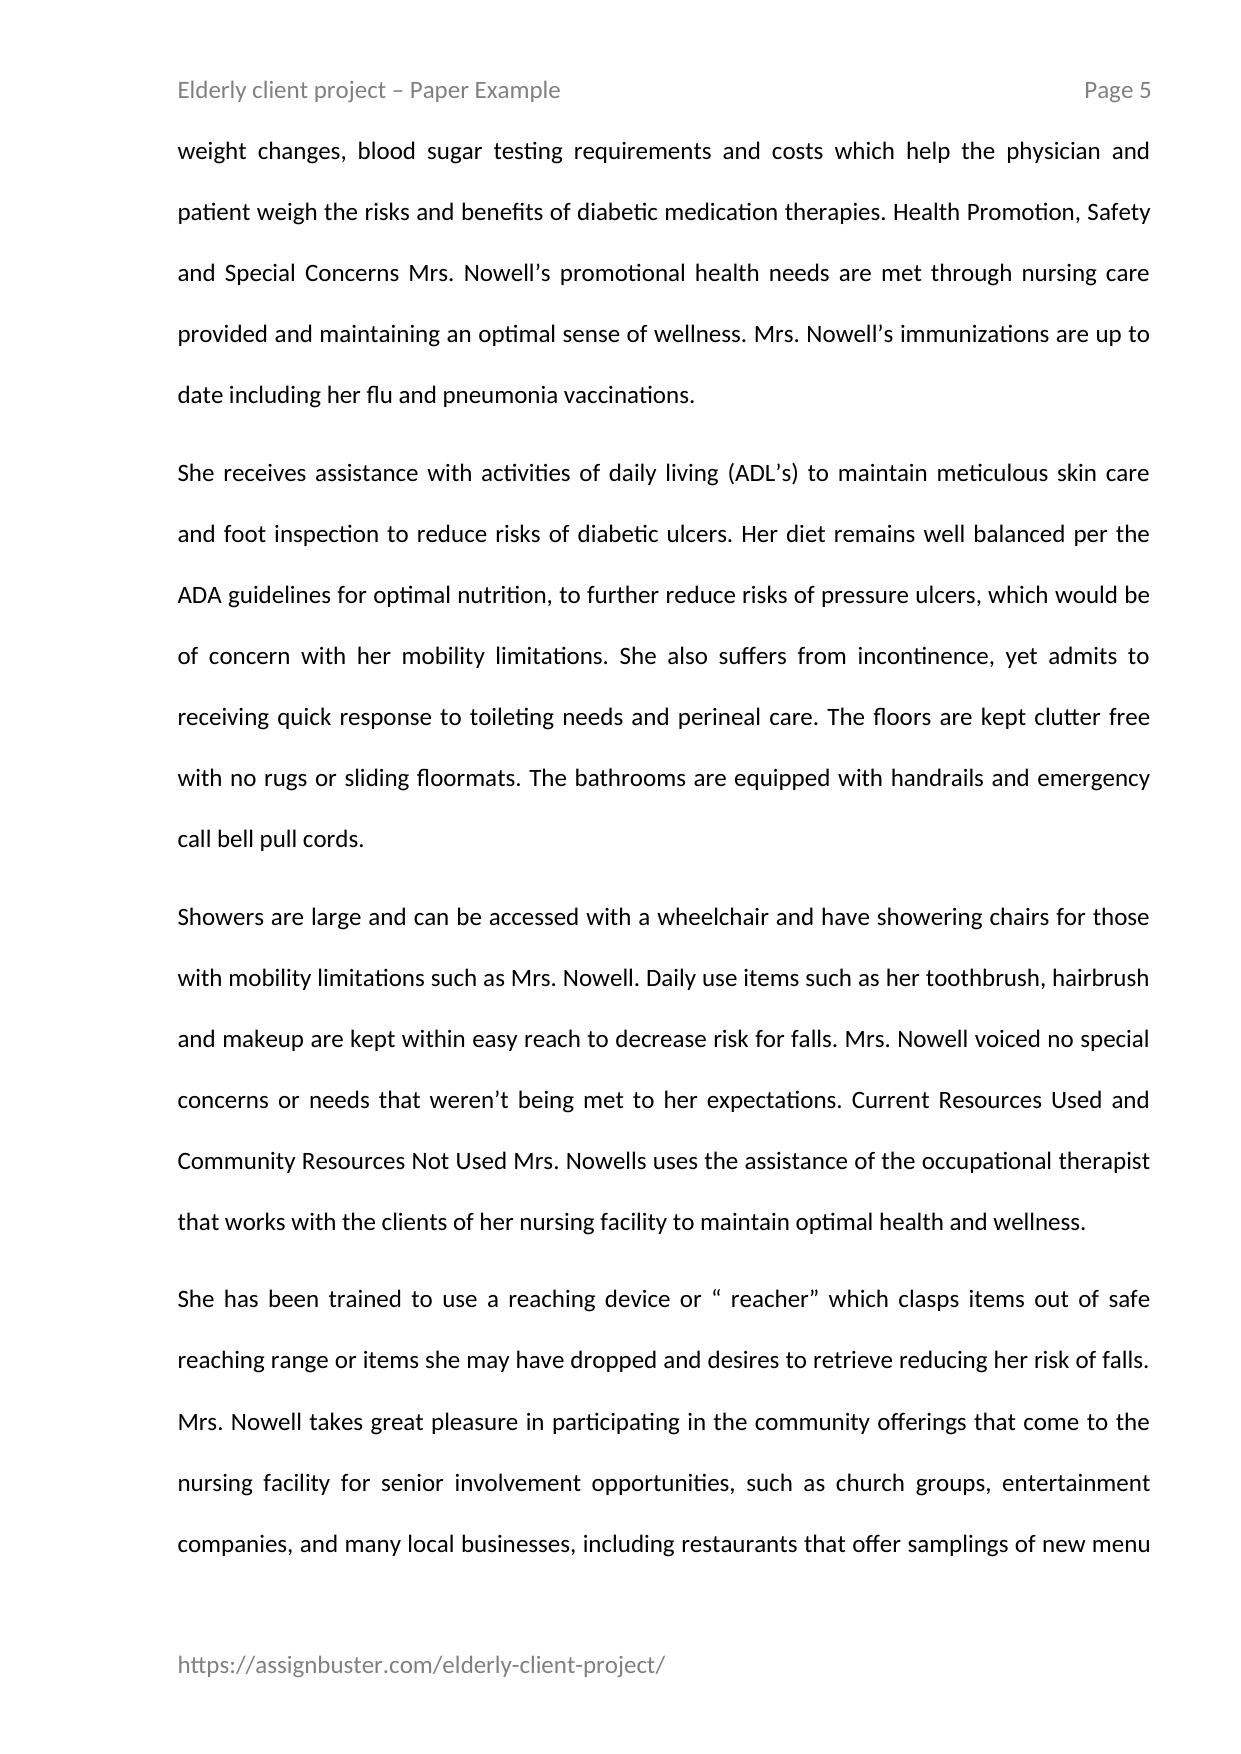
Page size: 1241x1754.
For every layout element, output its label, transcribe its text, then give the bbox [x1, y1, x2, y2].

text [177, 135, 1152, 409]
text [177, 1283, 1152, 1558]
text Showers are large and can be accessed with a wheelchair and have showering chairs for those with mobility limitations such as Mrs. Nowell. Daily use items such as her toothbrush, hairbrush and makeup are kept within easy reach to decrease risk for falls. Mrs. Nowell voiced no special concerns or needs that weren’t being met to her expectations. Current Resources Used and Community Resources Not Used Mrs. Nowells uses the assistance of the occupational therapist that works with the clients of her nursing facility to maintain optimal health and wellness. [177, 901, 1152, 1236]
text She receives assistance with activities of daily living (ADL’s) to maintain meticulous skin care and foot inspection to reduce risks of diabetic ulcers. Her diet remains well balanced per the ADA guidelines for optimal nutrition, to further reduce risks of pressure ulcers, which would be of concern with her mobility limitations. She also suffers from incontinence, yet admits to receiving quick response to toileting needs and perineal care. The floors are kept clutter free with no rugs or sliding floormats. The bathrooms are equipped with handrails and emergency call bell pull cords. [177, 457, 1152, 853]
